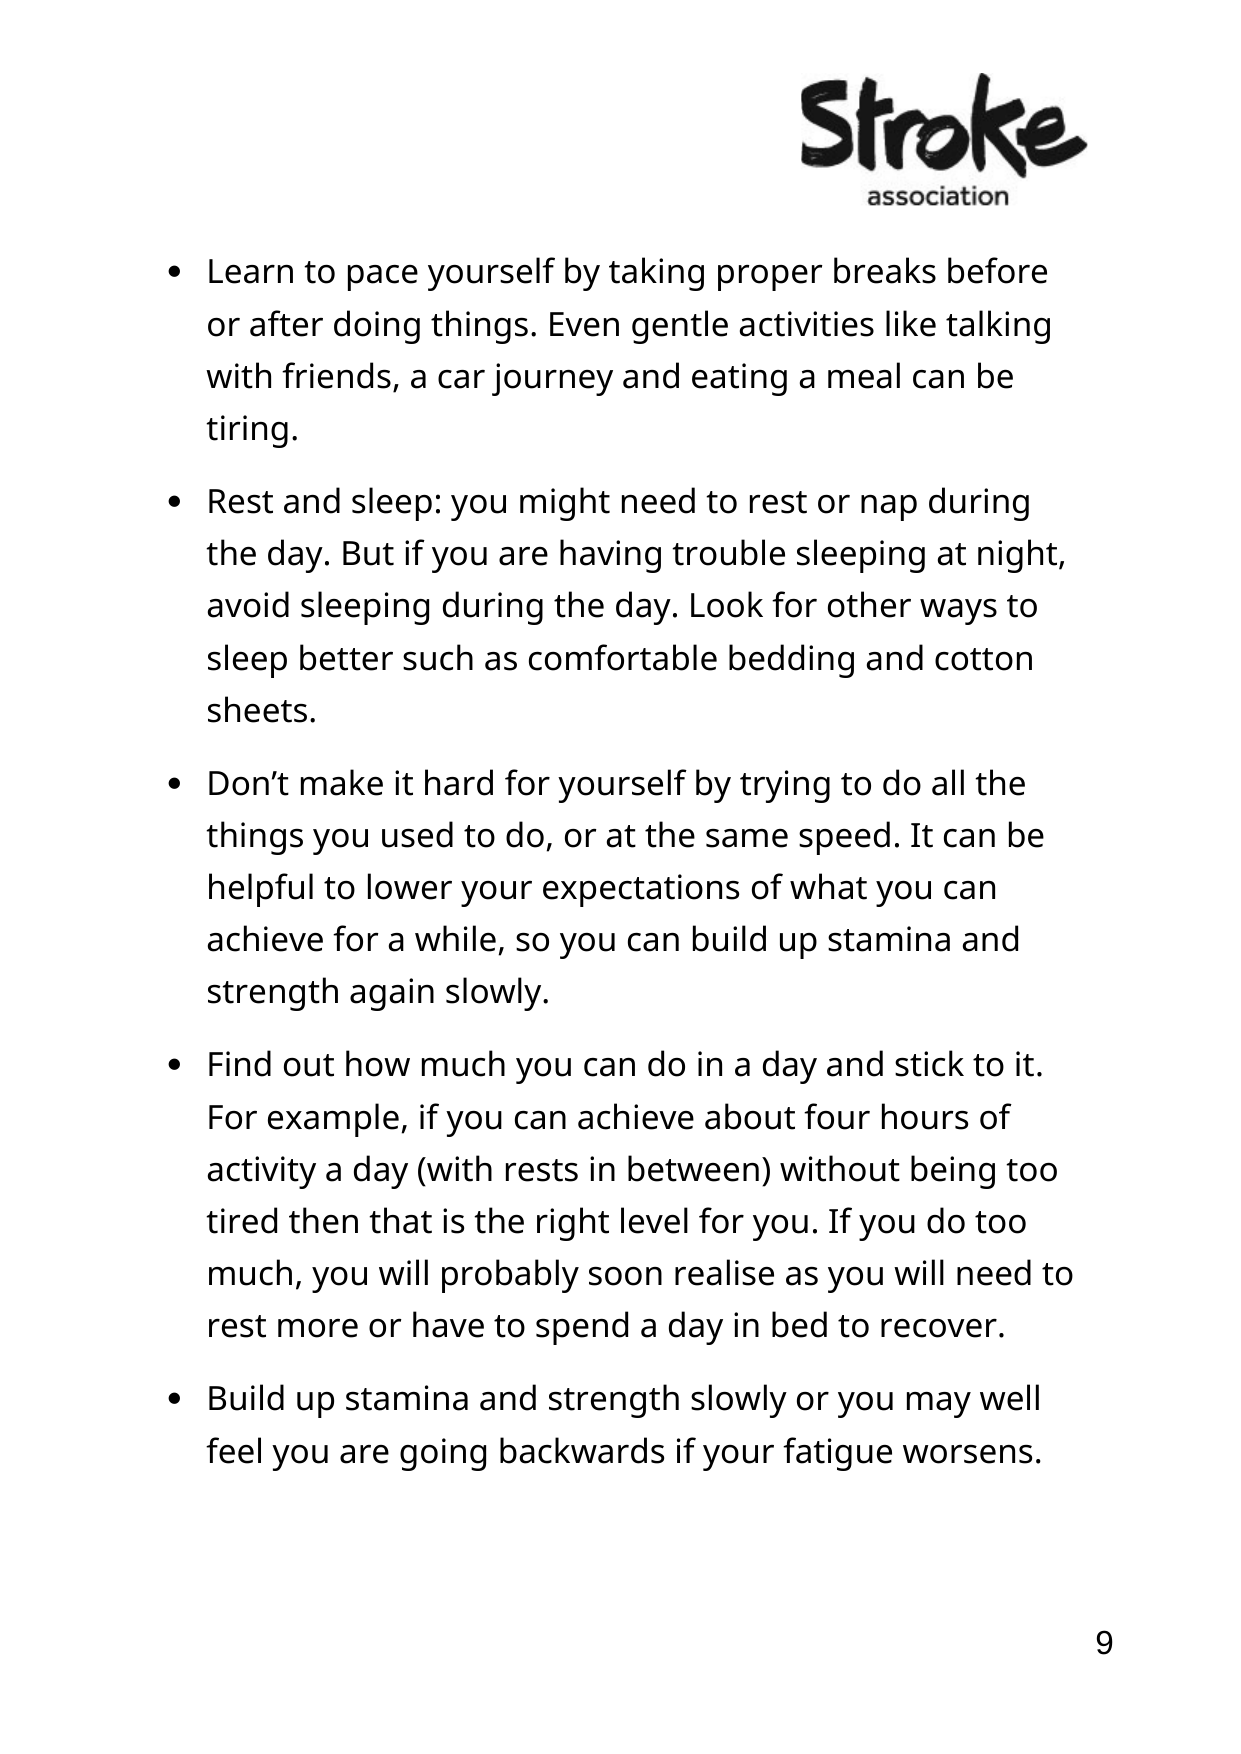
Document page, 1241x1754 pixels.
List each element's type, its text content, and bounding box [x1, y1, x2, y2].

list Don’t make it hard for yourself by trying to do all the things you used to do, or at the same speed. It can be helpful to lower your expectations of what you can achieve for a while, so you can build up stamina and strength again slowly. [169, 759, 1087, 1014]
list Rest and sleep: you might need to rest or nap during the day. But if you are having trouble sleeping at night, avoid sleeping during the day. Look for other ways to sleep better such as comfortable bedding and cotton sheets. [169, 478, 1087, 732]
picture [801, 73, 1088, 210]
list F out how much you can do in a day and stick to it. For example, if you can achieve about four hours of activity a day (with rests in between) without being too tired then that is the right level for you. If you do too much, you will probably soon realise as you will need to rest more or have to spend a day in bed to recover. [169, 1041, 1087, 1348]
list Learn to pace yourself by taking proper breaks before or after doing things. Even gentle activities like talking with friends, a car journey and eating a meal can be tiring. [169, 248, 1087, 450]
